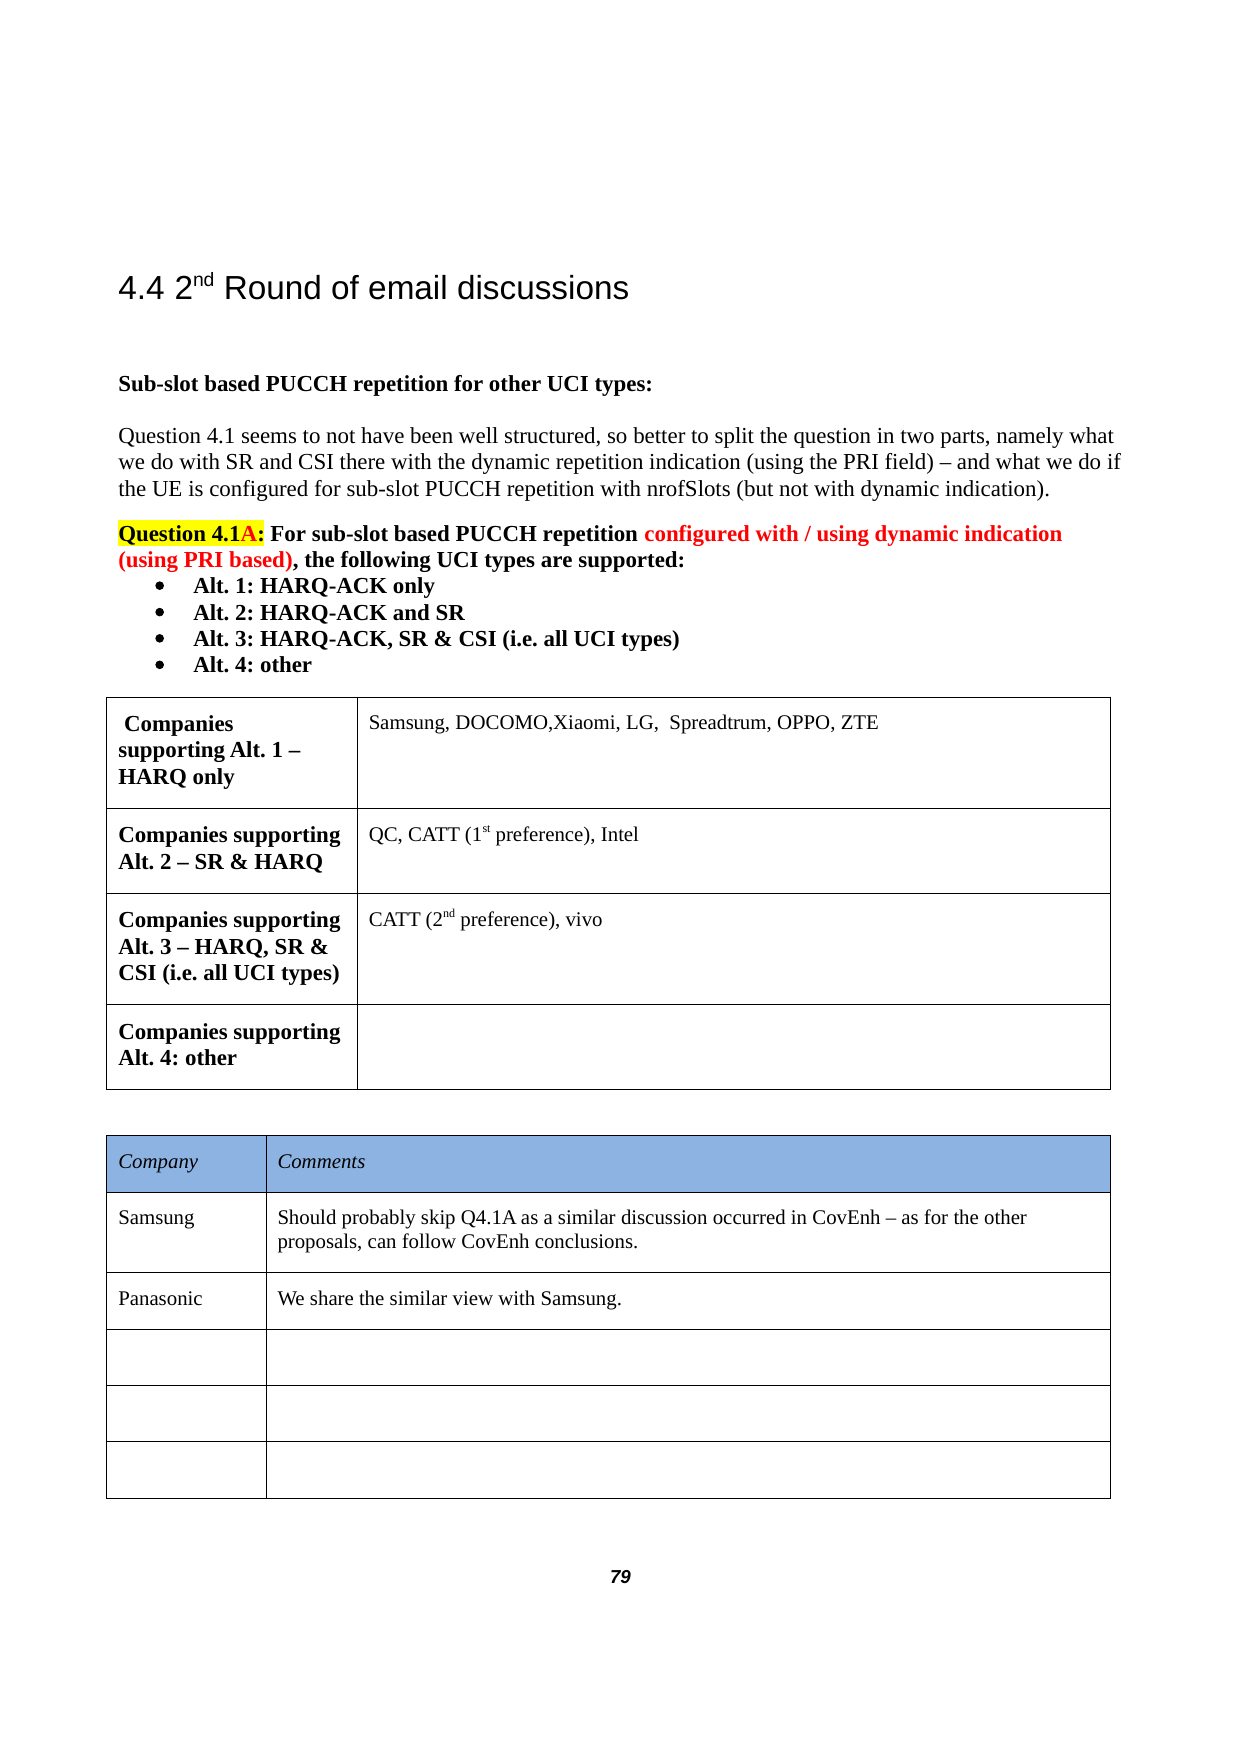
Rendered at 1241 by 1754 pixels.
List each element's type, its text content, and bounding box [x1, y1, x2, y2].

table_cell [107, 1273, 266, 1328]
list Alt. 2: HARQ-ACK and SR [156, 599, 1122, 625]
list 2nd Round of email discussions [118, 268, 1122, 307]
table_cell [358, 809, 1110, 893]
list Alt. 4: other [156, 651, 1122, 678]
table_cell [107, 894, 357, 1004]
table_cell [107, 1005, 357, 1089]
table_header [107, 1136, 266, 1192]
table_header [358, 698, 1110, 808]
list Alt. 3: HARQ-ACK, SR & CSI (i.e. all UCI types) [156, 625, 1122, 651]
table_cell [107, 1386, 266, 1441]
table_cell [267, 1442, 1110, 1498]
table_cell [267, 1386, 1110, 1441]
list Alt. 1: HARQ-ACK only [156, 572, 1122, 599]
text Question 4.1 seems to not have been well structured, so better to split the question in two parts, namely what we do with SR and CSI there with the dynamic repetition indication (using the PRI field) – and what we do if the UE is configured for sub-slot PUCCH repetition with nrofSlots (but not with dynamic indication). [118, 422, 1122, 501]
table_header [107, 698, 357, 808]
text Sub-slot based PUCCH repetition for other UCI types: [118, 371, 1122, 397]
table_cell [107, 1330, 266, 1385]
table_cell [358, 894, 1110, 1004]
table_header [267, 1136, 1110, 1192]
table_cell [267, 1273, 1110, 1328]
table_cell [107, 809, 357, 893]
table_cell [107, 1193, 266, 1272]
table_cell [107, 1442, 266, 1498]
text Question 4.1A: For sub-slot based PUCCH repetition configured with / using dynamic indication (using PRI based), the following UCI types are supported: [118, 520, 1122, 572]
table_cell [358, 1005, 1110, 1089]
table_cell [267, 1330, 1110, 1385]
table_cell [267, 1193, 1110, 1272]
